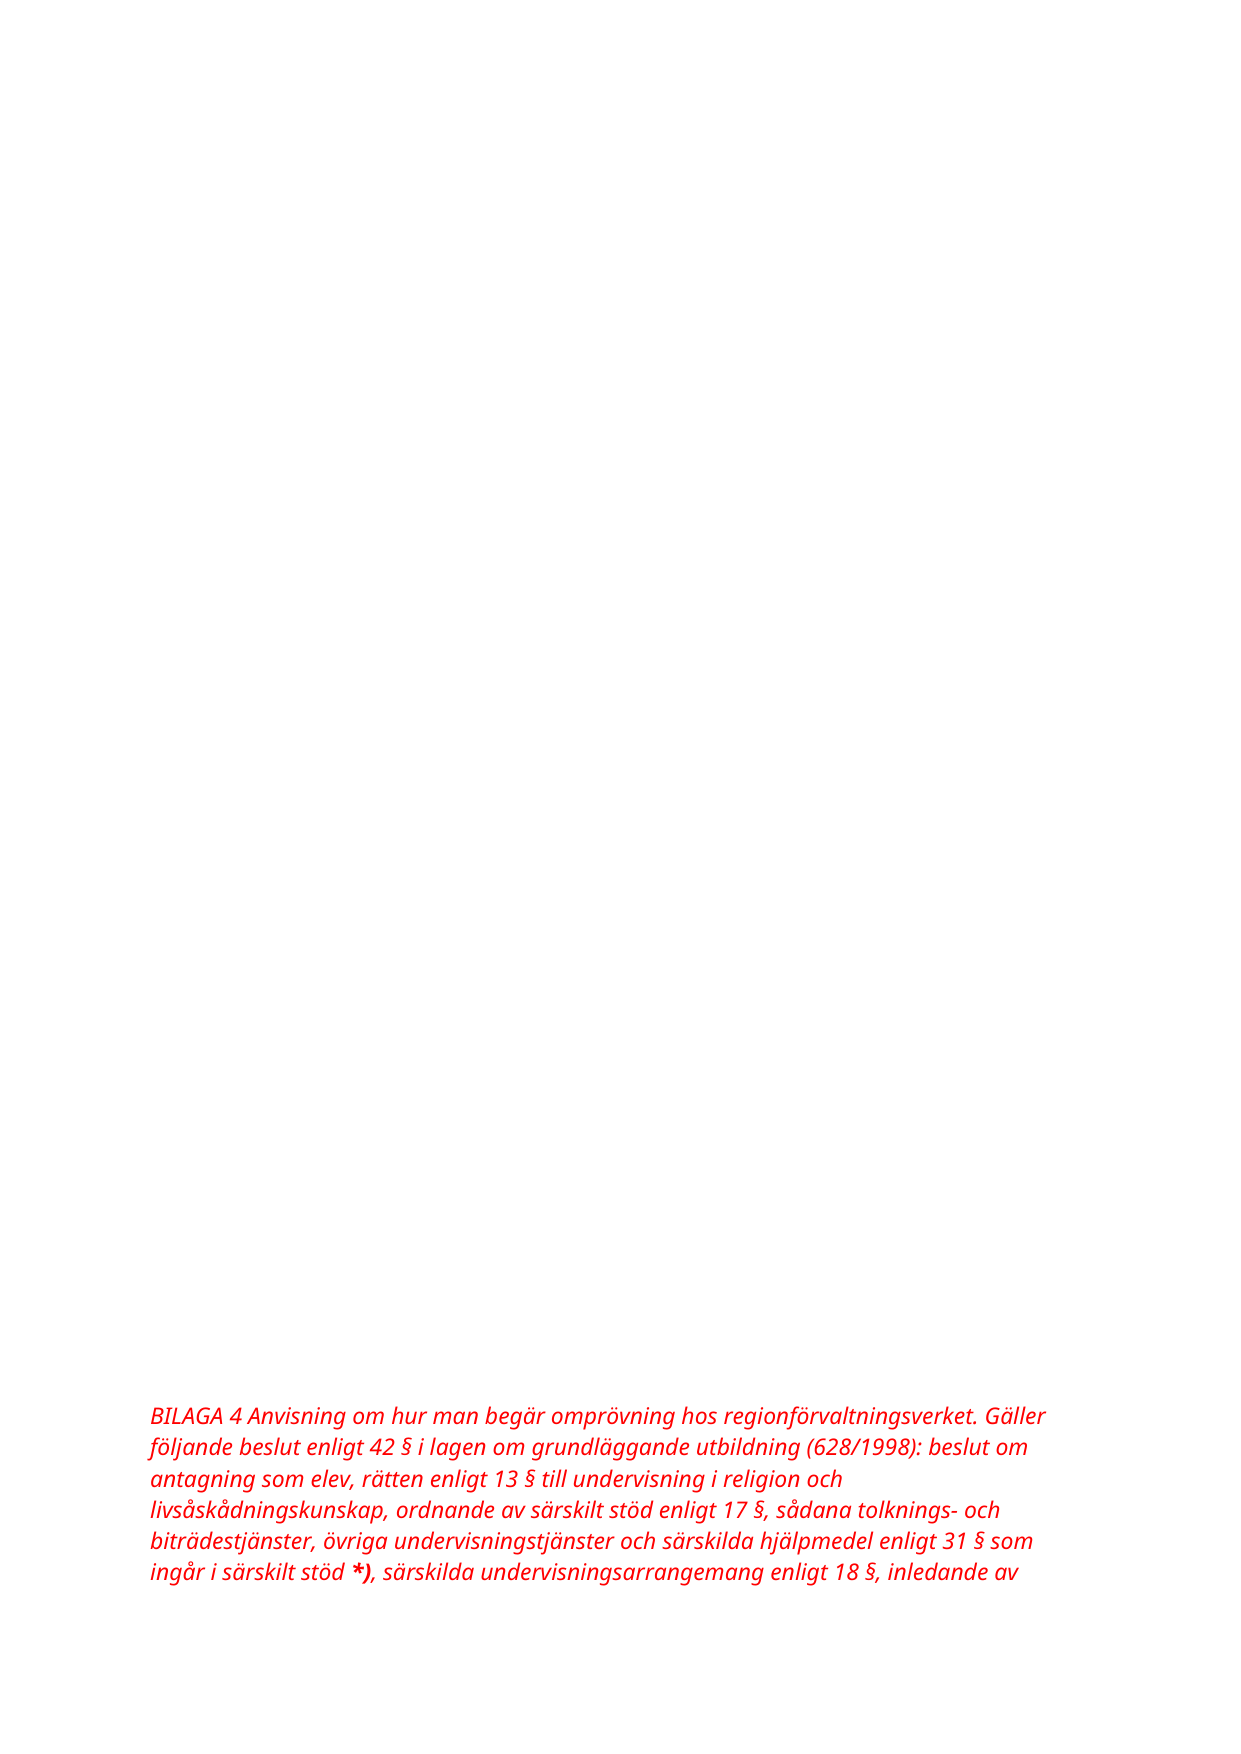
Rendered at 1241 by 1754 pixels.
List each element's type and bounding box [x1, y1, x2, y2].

text [150, 1400, 1090, 1587]
